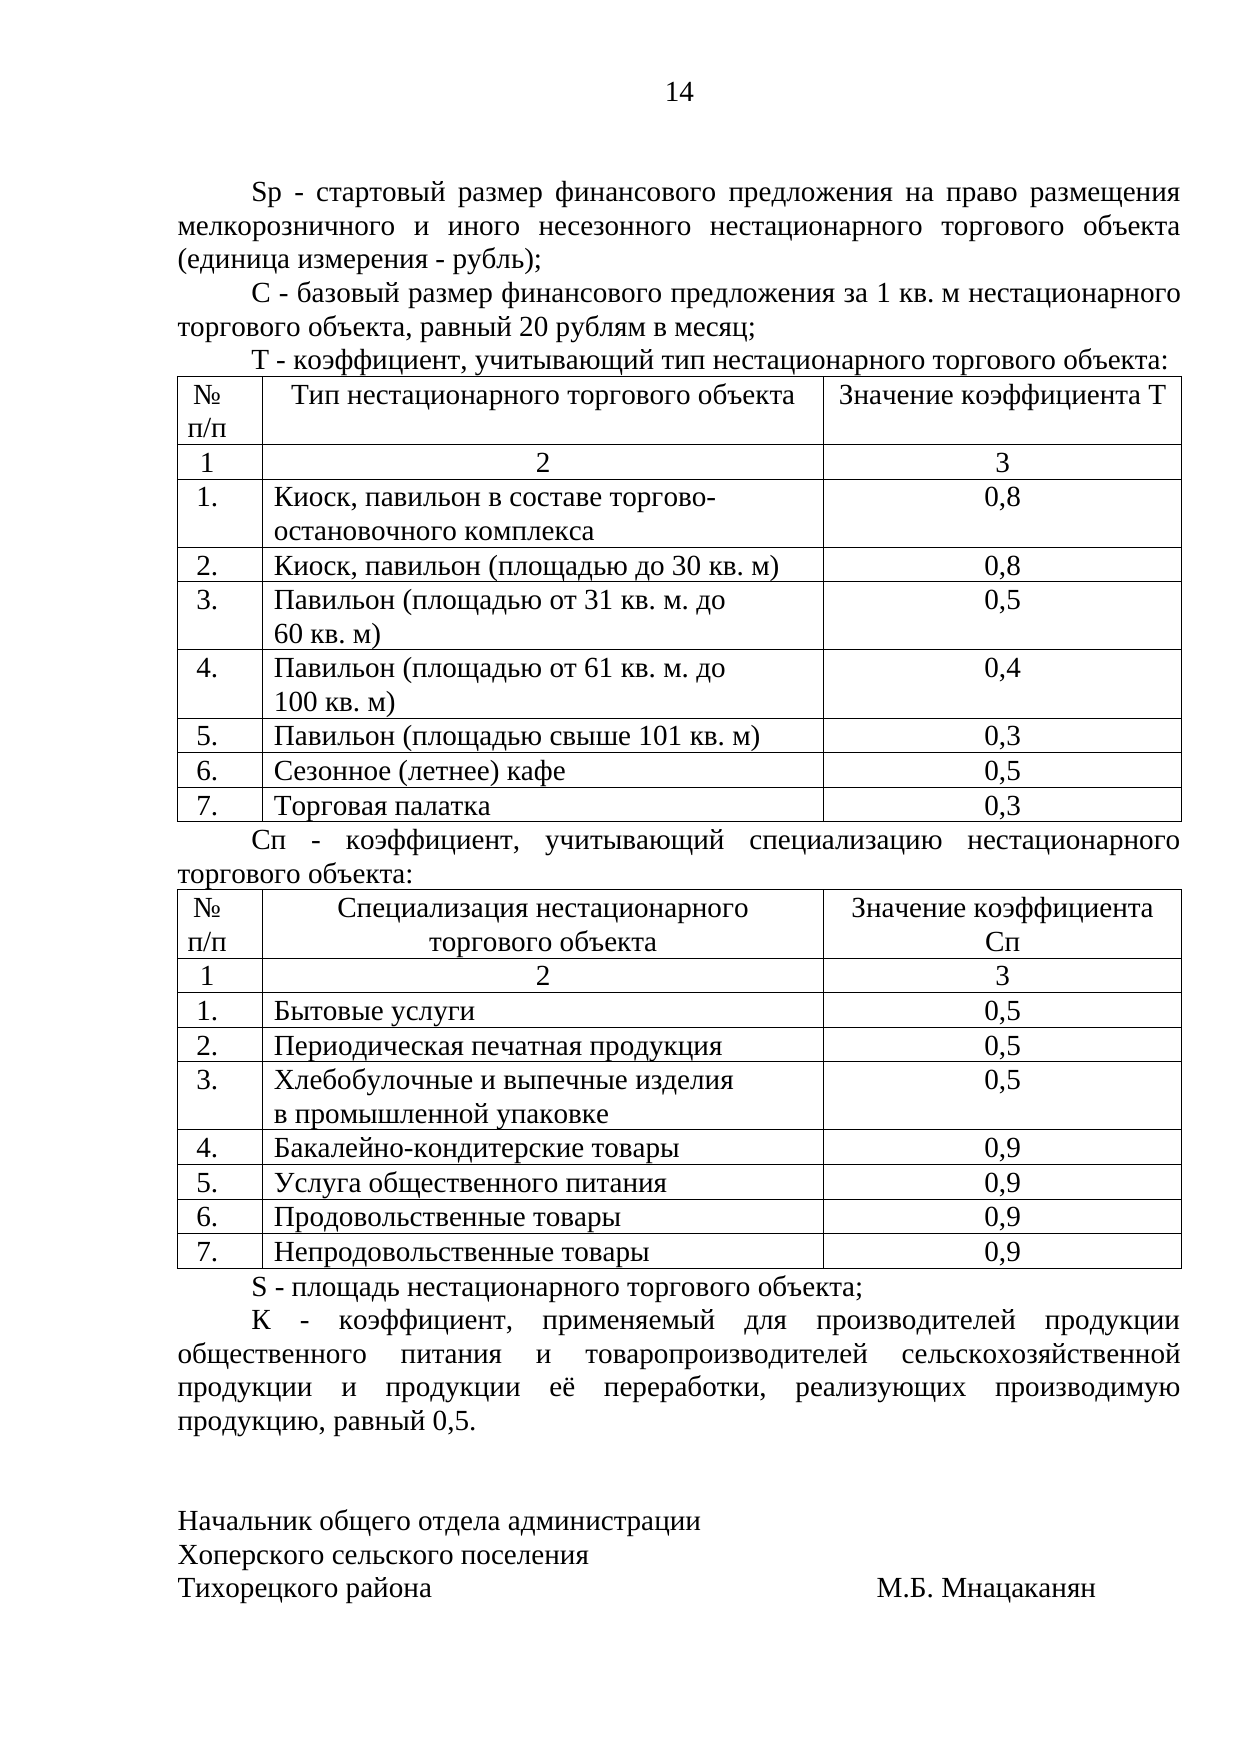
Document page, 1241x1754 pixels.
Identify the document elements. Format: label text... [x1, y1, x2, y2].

table_cell 3 [824, 445, 1181, 478]
table_cell 7. [178, 788, 262, 821]
table_cell Торговая палатка [263, 788, 823, 821]
table_header Специализация нестационарного торгового объекта [263, 890, 823, 957]
table_cell 3. [178, 582, 262, 649]
table_cell 6. [178, 1200, 262, 1233]
table_header № п/п [178, 890, 262, 957]
text Sр - стартовый размер финансового предложения на право размещения мелкорозничного и иного несезонного нестационарного торгового объекта (единица измерения - рубль); [177, 174, 1181, 275]
text Тихорецкого района М.Б. Мнацаканян [177, 1571, 1181, 1604]
table_cell 0,9 [824, 1165, 1181, 1198]
text Хоперского сельского поселения [177, 1537, 1181, 1571]
table_header Значение коэффициента Т [824, 377, 1181, 444]
table_cell Непродовольственные товары [263, 1234, 823, 1268]
table_cell Киоск, павильон в составе торгово-остановочного комплекса [263, 480, 823, 547]
table_cell 0,8 [824, 480, 1181, 547]
table_header Значение коэффициента Сп [824, 890, 1181, 957]
table_cell 0,5 [824, 1062, 1181, 1129]
table_cell 0,3 [824, 788, 1181, 821]
table_cell 2. [178, 1028, 262, 1061]
table_cell 0,4 [824, 650, 1181, 717]
table_cell 5. [178, 719, 262, 752]
table_cell 6. [178, 753, 262, 787]
table_cell Павильон (площадью от 61 кв. м. до 100 кв. м) [263, 650, 823, 717]
table_cell 2 [263, 445, 823, 478]
table_cell Хлебобулочные и выпечные изделия в промышленной упаковке [263, 1062, 823, 1129]
table_cell 1. [178, 993, 262, 1027]
table_cell 0,9 [824, 1130, 1181, 1164]
table_cell 4. [178, 650, 262, 717]
table_header Тип нестационарного торгового объекта [263, 377, 823, 444]
table_cell 2. [178, 548, 262, 581]
table_cell Киоск, павильон (площадью до 30 кв. м) [263, 548, 823, 581]
table_cell Услуга общественного питания [263, 1165, 823, 1198]
table_cell 3 [824, 959, 1181, 992]
table_cell 0,8 [824, 548, 1181, 581]
table_cell 4. [178, 1130, 262, 1164]
table_cell 2 [263, 959, 823, 992]
table_cell 5. [178, 1165, 262, 1198]
table_cell 1 [178, 445, 262, 478]
text Сп - коэффициент, учитывающий специализацию нестационарного торгового объекта: [177, 822, 1181, 889]
table_cell 3. [178, 1062, 262, 1129]
table_cell Сезонное (летнее) кафе [263, 753, 823, 787]
table_cell Продовольственные товары [263, 1200, 823, 1233]
table_cell 0,5 [824, 582, 1181, 649]
table_cell Периодическая печатная продукция [263, 1028, 823, 1061]
table_cell 0,9 [824, 1234, 1181, 1268]
text С - базовый размер финансового предложения за 1 кв. м нестационарного торгового объекта, равный 20 рублям в месяц; [177, 275, 1181, 342]
table_cell Павильон (площадью свыше 101 кв. м) [263, 719, 823, 752]
table_cell 0,9 [824, 1200, 1181, 1233]
table_cell Бытовые услуги [263, 993, 823, 1027]
text Начальник общего отдела администрации [177, 1503, 1181, 1537]
text Т - коэффициент, учитывающий тип нестационарного торгового объекта: [177, 342, 1181, 376]
table_cell 1 [178, 959, 262, 992]
text К - коэффициент, применяемый для производителей продукции общественного питания и товаропроизводителей сельскохозяйственной продукции и продукции её переработки, реализующих производимую продукцию, равный 0,5. [177, 1302, 1181, 1436]
table_cell 0,5 [824, 1028, 1181, 1061]
table_cell 0,5 [824, 753, 1181, 787]
table_header № п/п [178, 377, 262, 444]
table_cell 1. [178, 480, 262, 547]
text S - площадь нестационарного торгового объекта; [177, 1269, 1181, 1302]
table_cell Бакалейно-кондитерские товары [263, 1130, 823, 1164]
table_cell 0,5 [824, 993, 1181, 1027]
table_cell 7. [178, 1234, 262, 1268]
table_cell Павильон (площадью от 31 кв. м. до 60 кв. м) [263, 582, 823, 649]
table_cell 0,3 [824, 719, 1181, 752]
